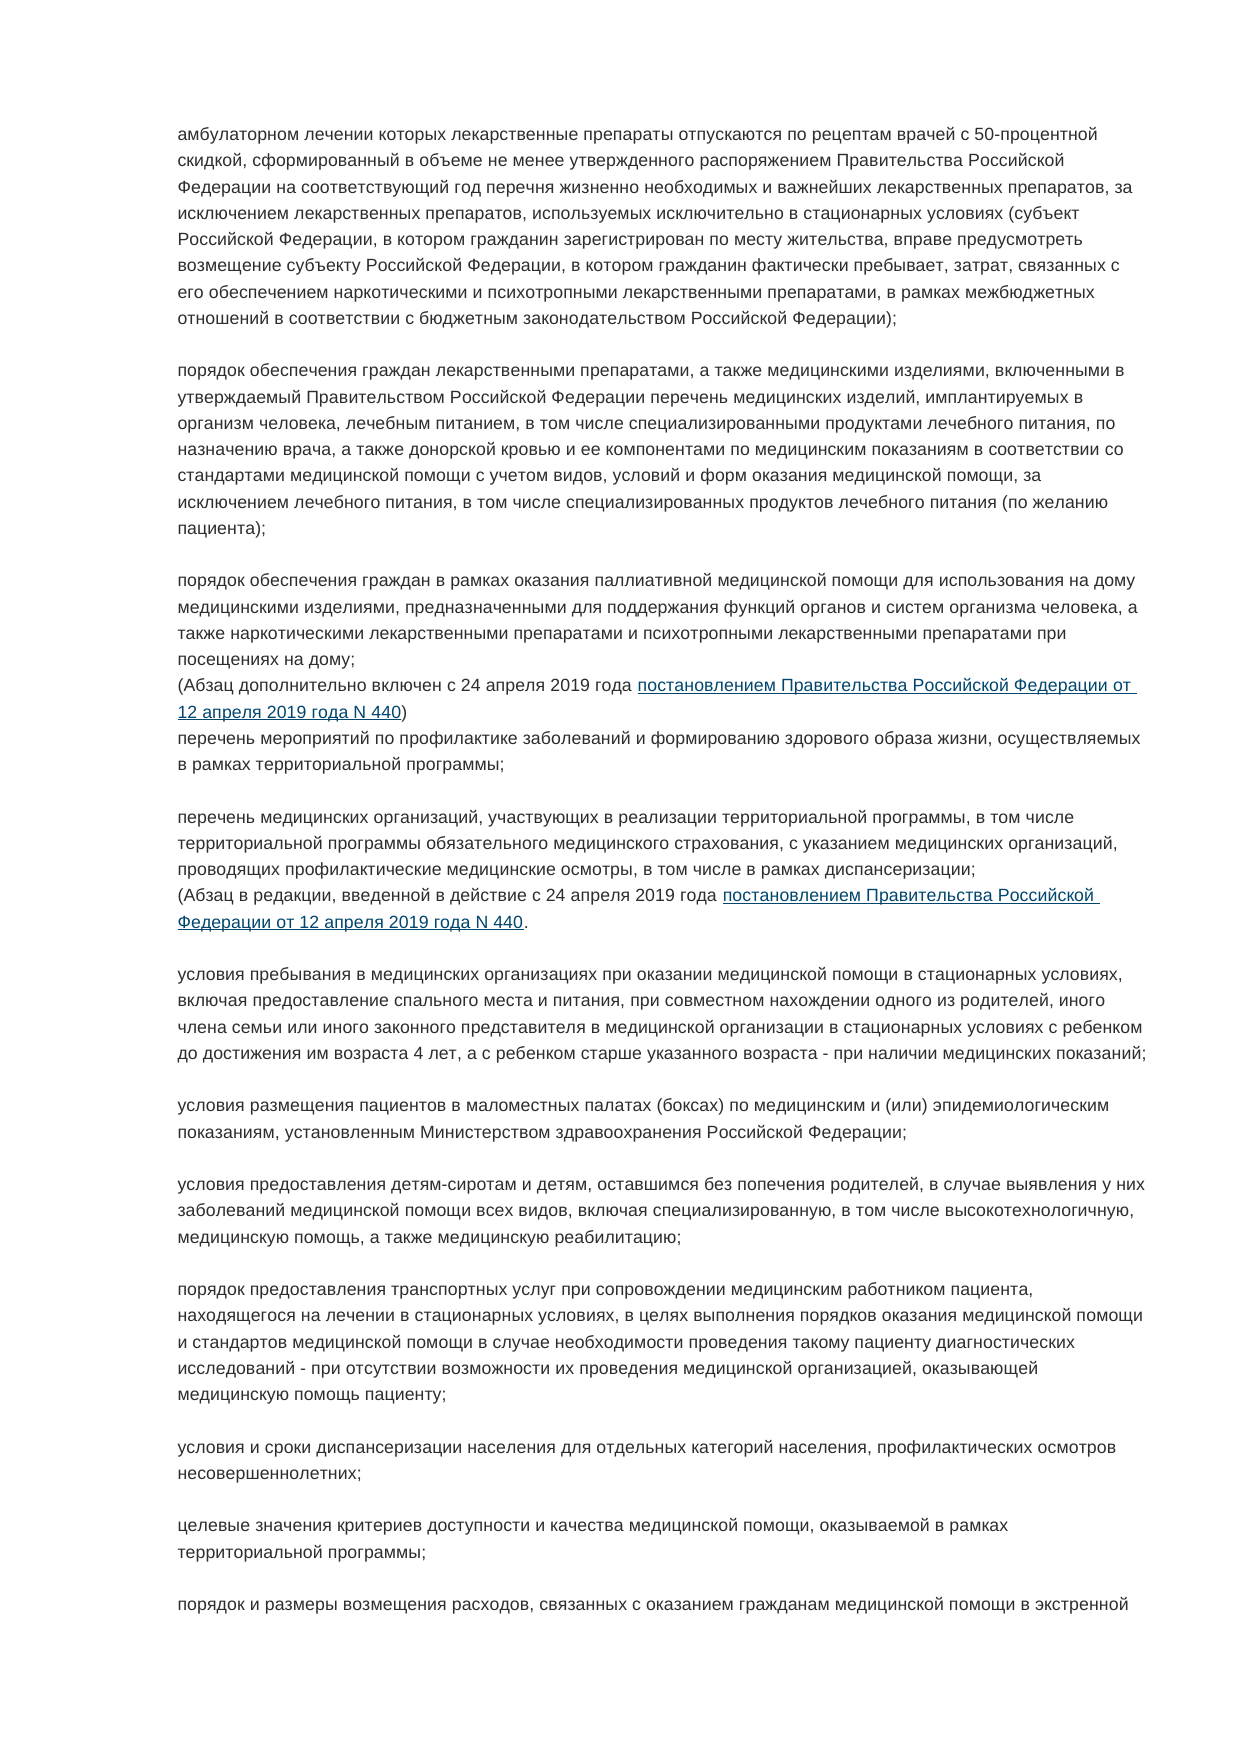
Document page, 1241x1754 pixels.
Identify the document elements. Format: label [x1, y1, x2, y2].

text [177, 722, 1152, 1614]
text [177, 118, 1152, 722]
